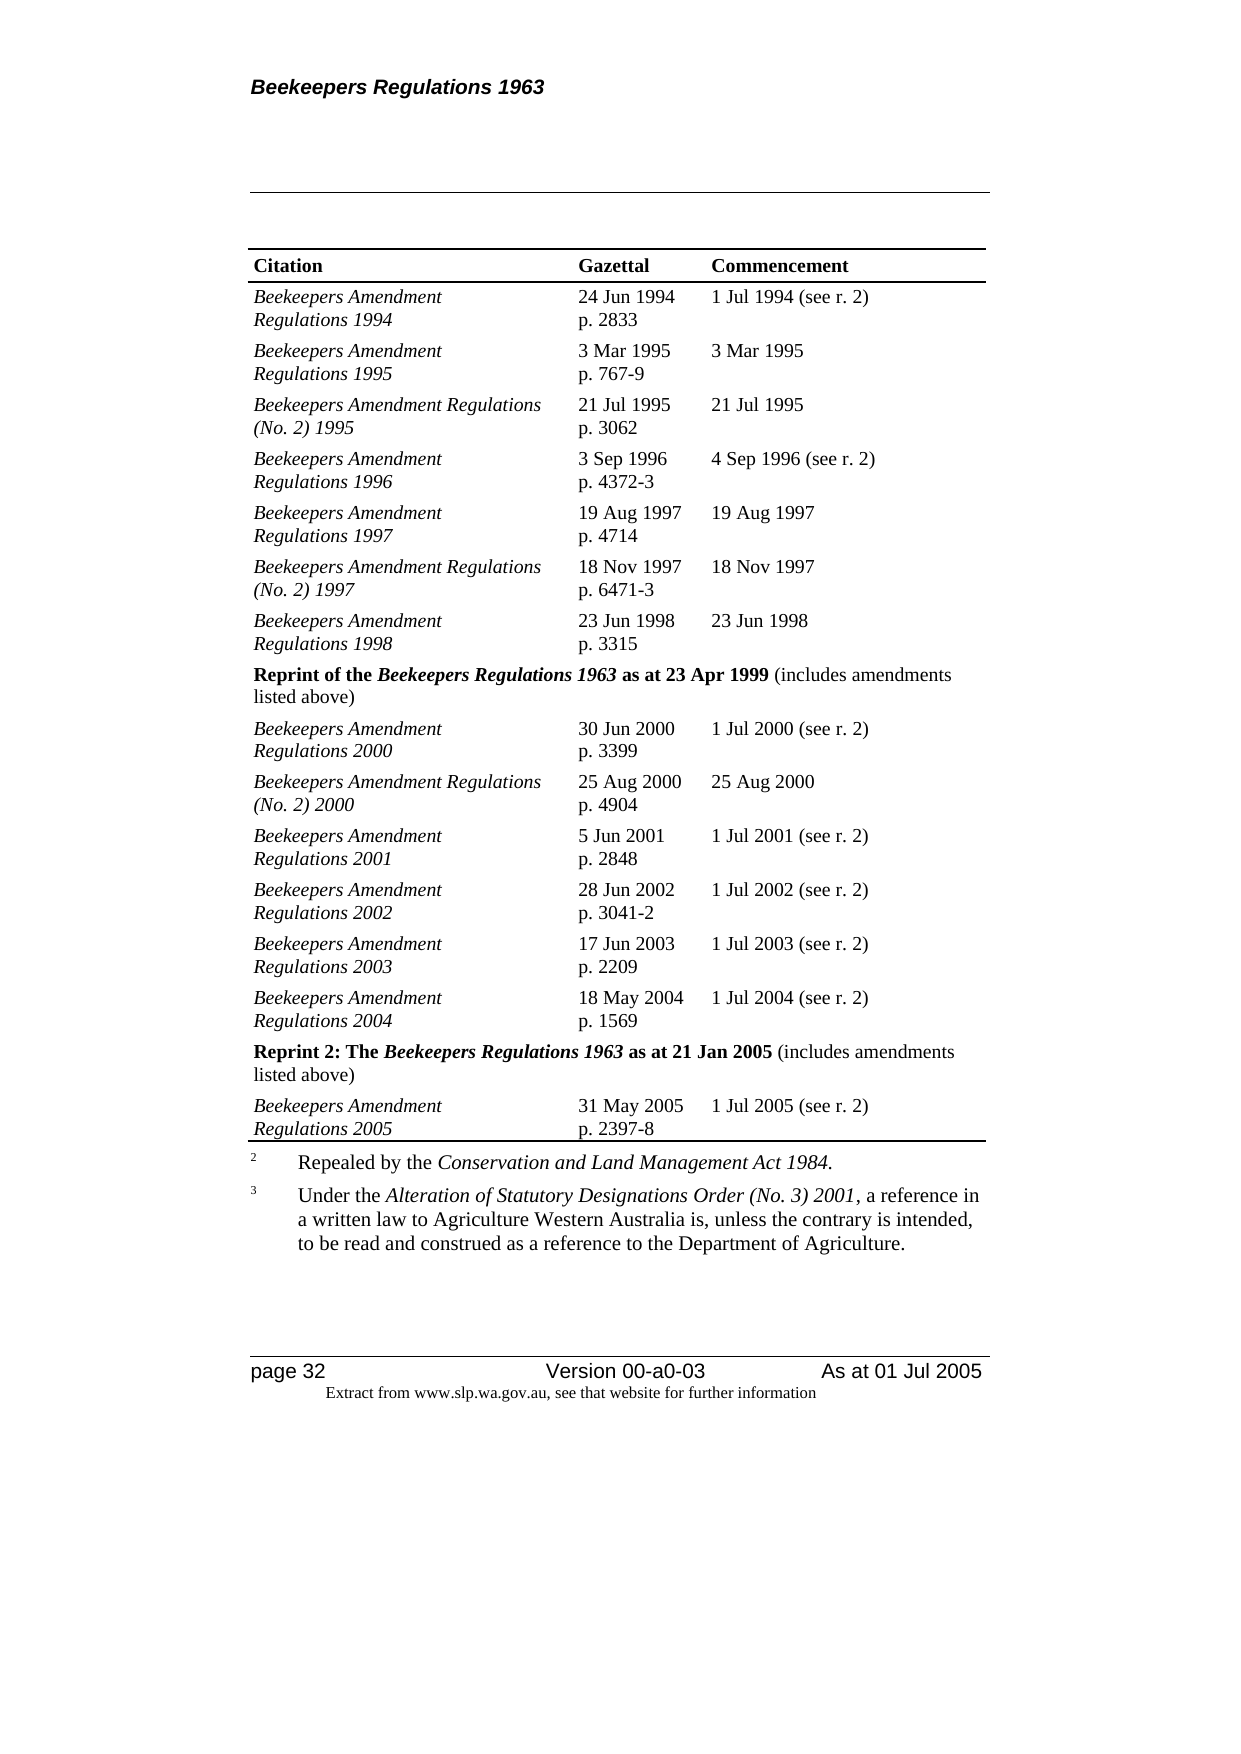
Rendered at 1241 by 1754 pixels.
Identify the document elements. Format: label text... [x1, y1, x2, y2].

table_cell Reprint 2: The Beekeepers Regulations 1963 as at 21 Jan 2005 (includes amendments listed above) [248, 1036, 986, 1090]
table_cell 25 Aug 2000 p. 4904 [572, 766, 705, 820]
table_cell Beekeepers Amendment Regulations 2002 [248, 874, 572, 928]
table_cell 30 Jun 2000 p. 3399 [572, 713, 705, 766]
table_cell Beekeepers Amendment Regulations 1998 [248, 605, 572, 658]
table_cell 18 Nov 1997 p. 6471-3 [572, 551, 705, 604]
table_cell 1 Jul 2001 (see r. 2) [705, 820, 986, 874]
table_cell Beekeepers Amendment Regulations 1995 [248, 335, 572, 389]
table_cell 31 May 2005 p. 2397-8 [572, 1090, 705, 1140]
table_cell 23 Jun 1998 p. 3315 [572, 605, 705, 658]
table_cell Beekeepers Amendment Regulations (No. 2) 1997 [248, 551, 572, 604]
table_cell 24 Jun 1994 p. 2833 [572, 283, 705, 335]
table_header Citation [248, 250, 572, 281]
table_cell 21 Jul 1995 [705, 389, 986, 443]
table_cell Beekeepers Amendment Regulations 1996 [248, 443, 572, 497]
table_cell Beekeepers Amendment Regulations (No. 2) 1995 [248, 389, 572, 443]
table_cell Beekeepers Amendment Regulations (No. 2) 2000 [248, 766, 572, 820]
text 2 Repealed by the Conservation and Land Management Act 1984. [250, 1150, 990, 1174]
table_cell 1 Jul 2005 (see r. 2) [705, 1090, 986, 1140]
table_cell Beekeepers Amendment Regulations 2003 [248, 928, 572, 982]
table_cell Beekeepers Amendment Regulations 2005 [248, 1090, 572, 1140]
table_cell 23 Jun 1998 [705, 605, 986, 658]
table_cell 19 Aug 1997 p. 4714 [572, 497, 705, 551]
table_cell 3 Sep 1996 p. 4372-3 [572, 443, 705, 497]
table_cell Beekeepers Amendment Regulations 1994 [248, 283, 572, 335]
table_cell Beekeepers Amendment Regulations 2001 [248, 820, 572, 874]
table_header Gazettal [572, 250, 705, 281]
table_cell 3 Mar 1995 [705, 335, 986, 389]
table_cell 28 Jun 2002 p. 3041-2 [572, 874, 705, 928]
table_cell 1 Jul 2003 (see r. 2) [705, 928, 986, 982]
table_header Commencement [705, 250, 986, 281]
table_cell 18 Nov 1997 [705, 551, 986, 604]
table_cell 1 Jul 2000 (see r. 2) [705, 713, 986, 766]
table_cell 4 Sep 1996 (see r. 2) [705, 443, 986, 497]
table_cell Beekeepers Amendment Regulations 2000 [248, 713, 572, 766]
table_cell 18 May 2004 p. 1569 [572, 982, 705, 1036]
table_cell 1 Jul 2004 (see r. 2) [705, 982, 986, 1036]
table_cell 17 Jun 2003 p. 2209 [572, 928, 705, 982]
table_cell Reprint of the Beekeepers Regulations 1963 as at 23 Apr 1999 (includes amendments listed above) [248, 659, 986, 712]
text 3 Under the Alteration of Statutory Designations Order (No. 3) 2001, a reference in a written law to Agriculture Western Australia is, unless the contrary is intended, to be read and construed as a reference to the Department of Agriculture. [250, 1183, 990, 1255]
table_cell 5 Jun 2001 p. 2848 [572, 820, 705, 874]
table_cell 3 Mar 1995 p. 767-9 [572, 335, 705, 389]
table_cell Beekeepers Amendment Regulations 1997 [248, 497, 572, 551]
table_cell Beekeepers Amendment Regulations 2004 [248, 982, 572, 1036]
table_cell 21 Jul 1995 p. 3062 [572, 389, 705, 443]
table_cell 25 Aug 2000 [705, 766, 986, 820]
table_cell 19 Aug 1997 [705, 497, 986, 551]
table_cell 1 Jul 1994 (see r. 2) [705, 283, 986, 335]
table_cell 1 Jul 2002 (see r. 2) [705, 874, 986, 928]
